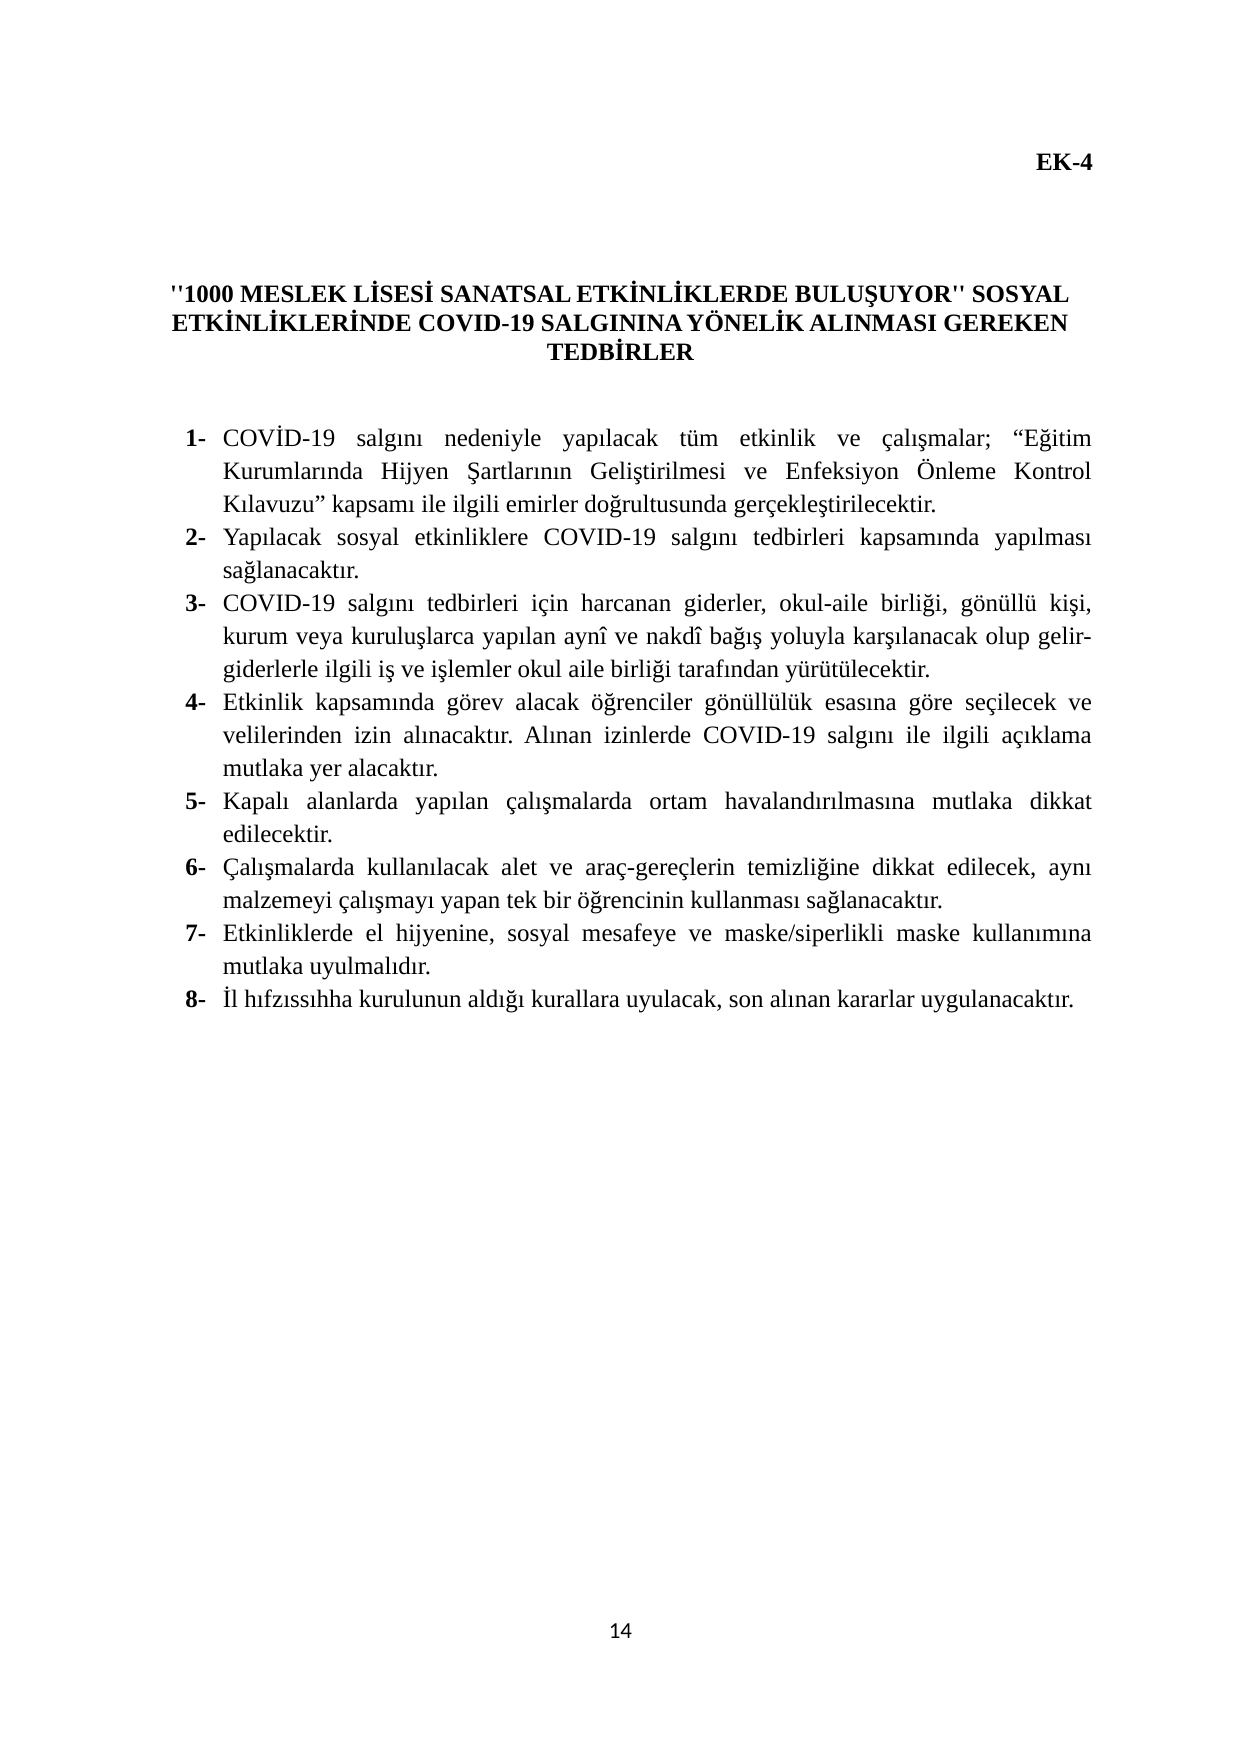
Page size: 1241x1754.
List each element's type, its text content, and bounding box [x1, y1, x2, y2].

list COVİD-19 salgını nedeniyle yapılacak tüm etkinlik ve çalışmalar; “Eğitim Kurumlarında Hijyen Şartlarının Geliştirilmesi ve Enfeksiyon Önleme Kontrol Kılavuzu” kapsamı ile ilgili emirler doğrultusunda gerçekleştirilecektir. [185, 423, 1093, 518]
list İl hıfzıssıhha kurulunun aldığı kurallara uyulacak, son alınan kararlar uygulanacaktır. [185, 984, 1093, 1013]
text EK-4 [148, 147, 1093, 176]
text ''1000 MESLEK LİSESİ SANATSAL ETKİNLİKLERDE BULUŞUYOR'' SOSYAL ETKİNLİKLERİNDE COVID-19 SALGININA YÖNELİK ALINMASI GEREKEN TEDBİRLER [148, 279, 1093, 365]
list Çalışmalarda kullanılacak alet ve araç-gereçlerin temizliğine dikkat edilecek, aynı malzemeyi çalışmayı yapan tek bir öğrencinin kullanması sağlanacaktır. [185, 852, 1093, 914]
list COVID-19 salgını tedbirleri için harcanan giderler, okul-aile birliği, gönüllü kişi, kurum veya kuruluşlarca yapılan aynî ve nakdî bağış yoluyla karşılanacak olup gelir-giderlerle ilgili iş ve işlemler okul aile birliği tarafından yürütülecektir. [185, 588, 1093, 683]
list Kapalı alanlarda yapılan çalışmalarda ortam havalandırılmasına mutlaka dikkat edilecektir. [185, 786, 1093, 848]
list Etkinlik kapsamında görev alacak öğrenciler gönüllülük esasına göre seçilecek ve velilerinden izin alınacaktır. Alınan izinlerde COVID-19 salgını ile ilgili açıklama mutlaka yer alacaktır. [185, 687, 1093, 782]
list Yapılacak sosyal etkinliklere COVID-19 salgını tedbirleri kapsamında yapılması sağlanacaktır. [185, 522, 1093, 584]
list Etkinliklerde el hijyenine, sosyal mesafeye ve maske/siperlikli maske kullanımına mutlaka uyulmalıdır. [185, 918, 1093, 980]
